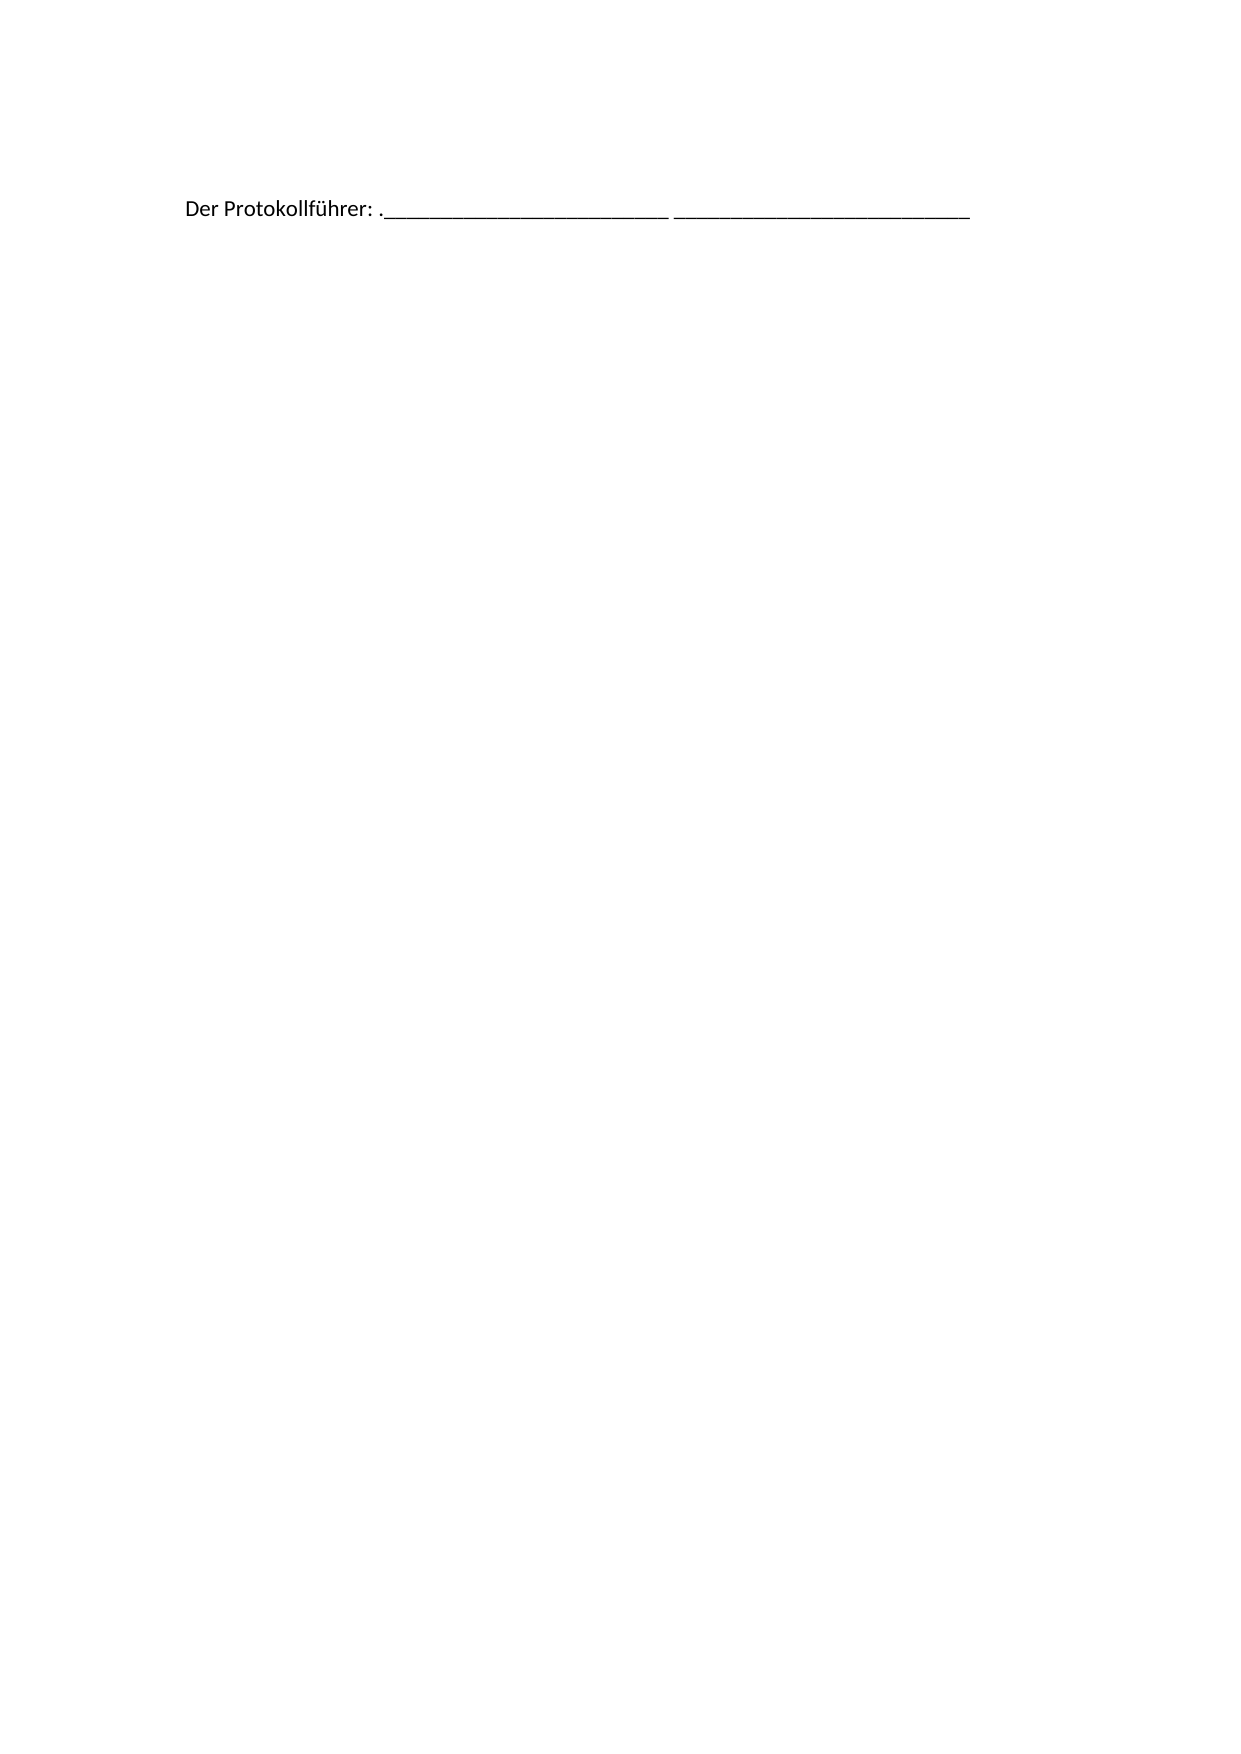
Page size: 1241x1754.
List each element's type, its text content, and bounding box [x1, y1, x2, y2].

text Der Protokollführer: ._________________________ __________________________ [185, 194, 1093, 222]
